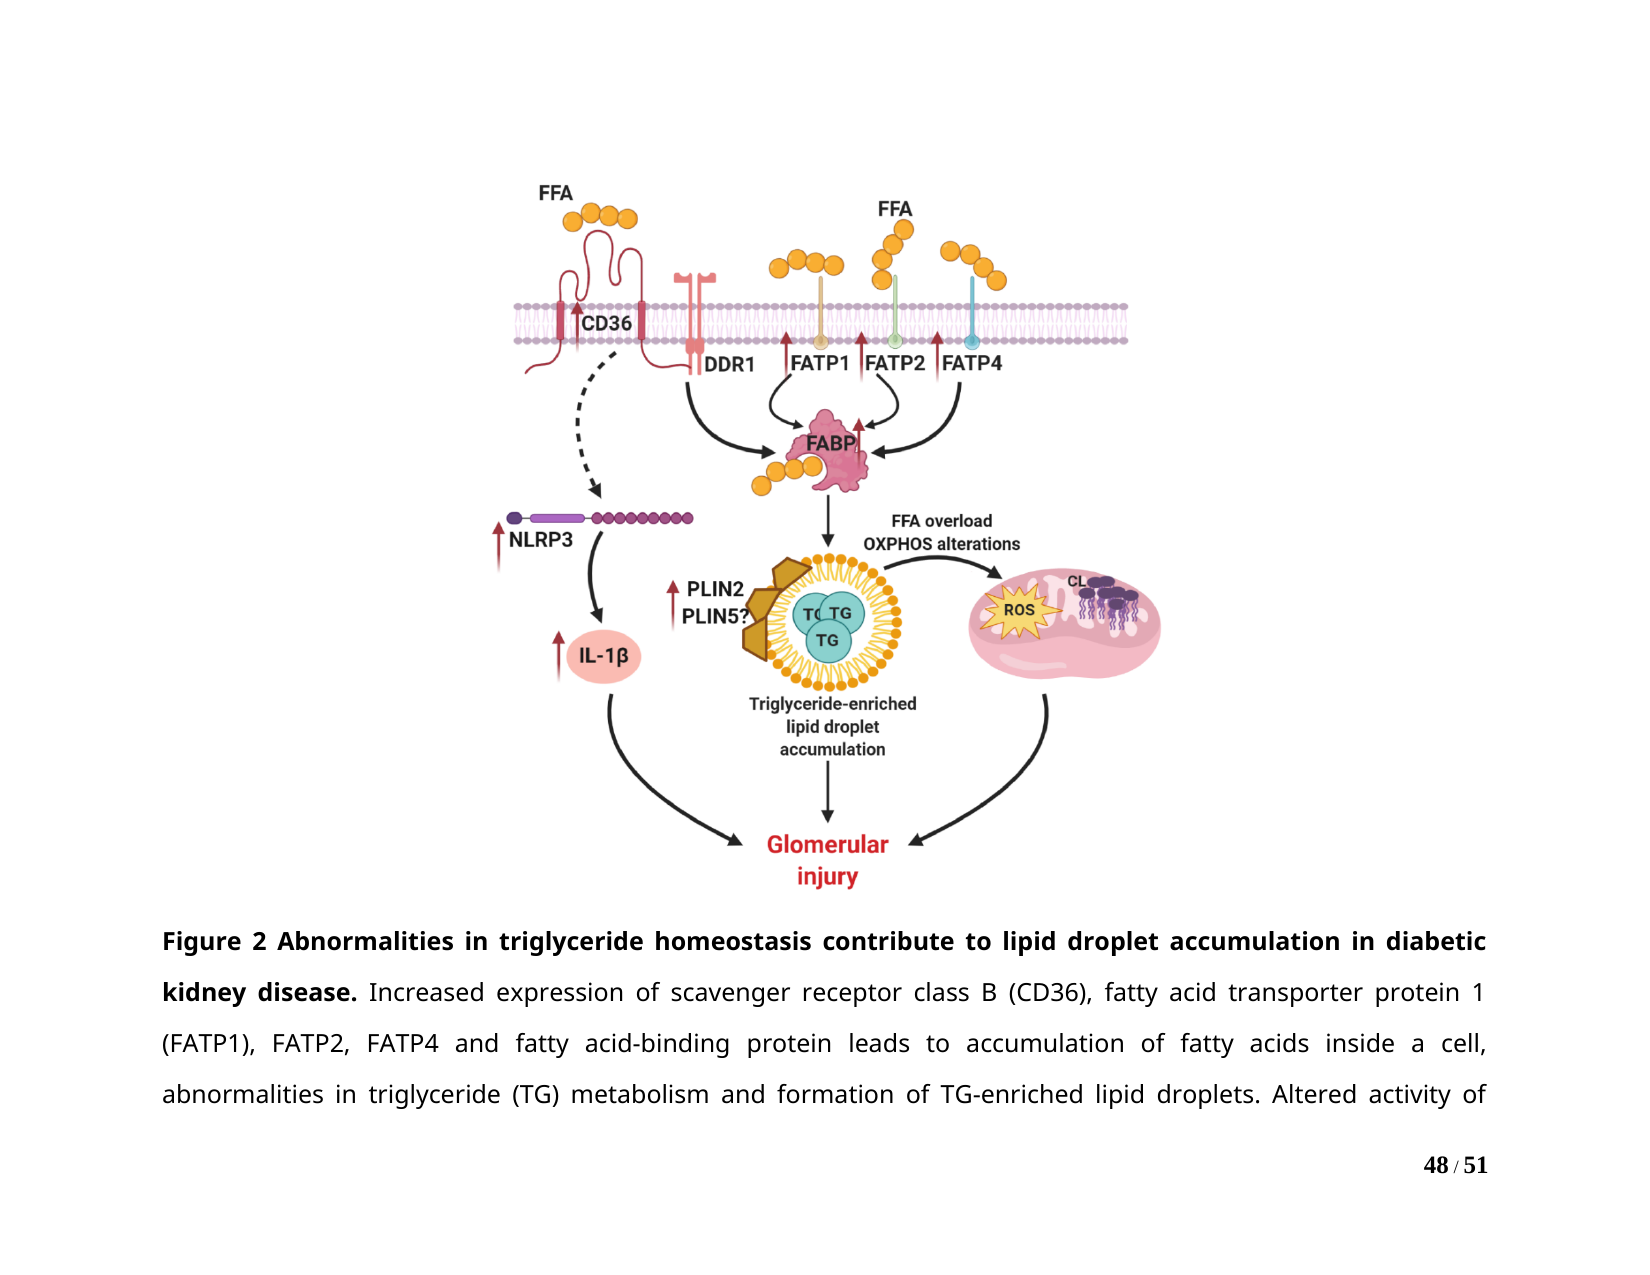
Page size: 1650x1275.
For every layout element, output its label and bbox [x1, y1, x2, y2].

picture [479, 161, 1171, 910]
text [162, 924, 1488, 1111]
